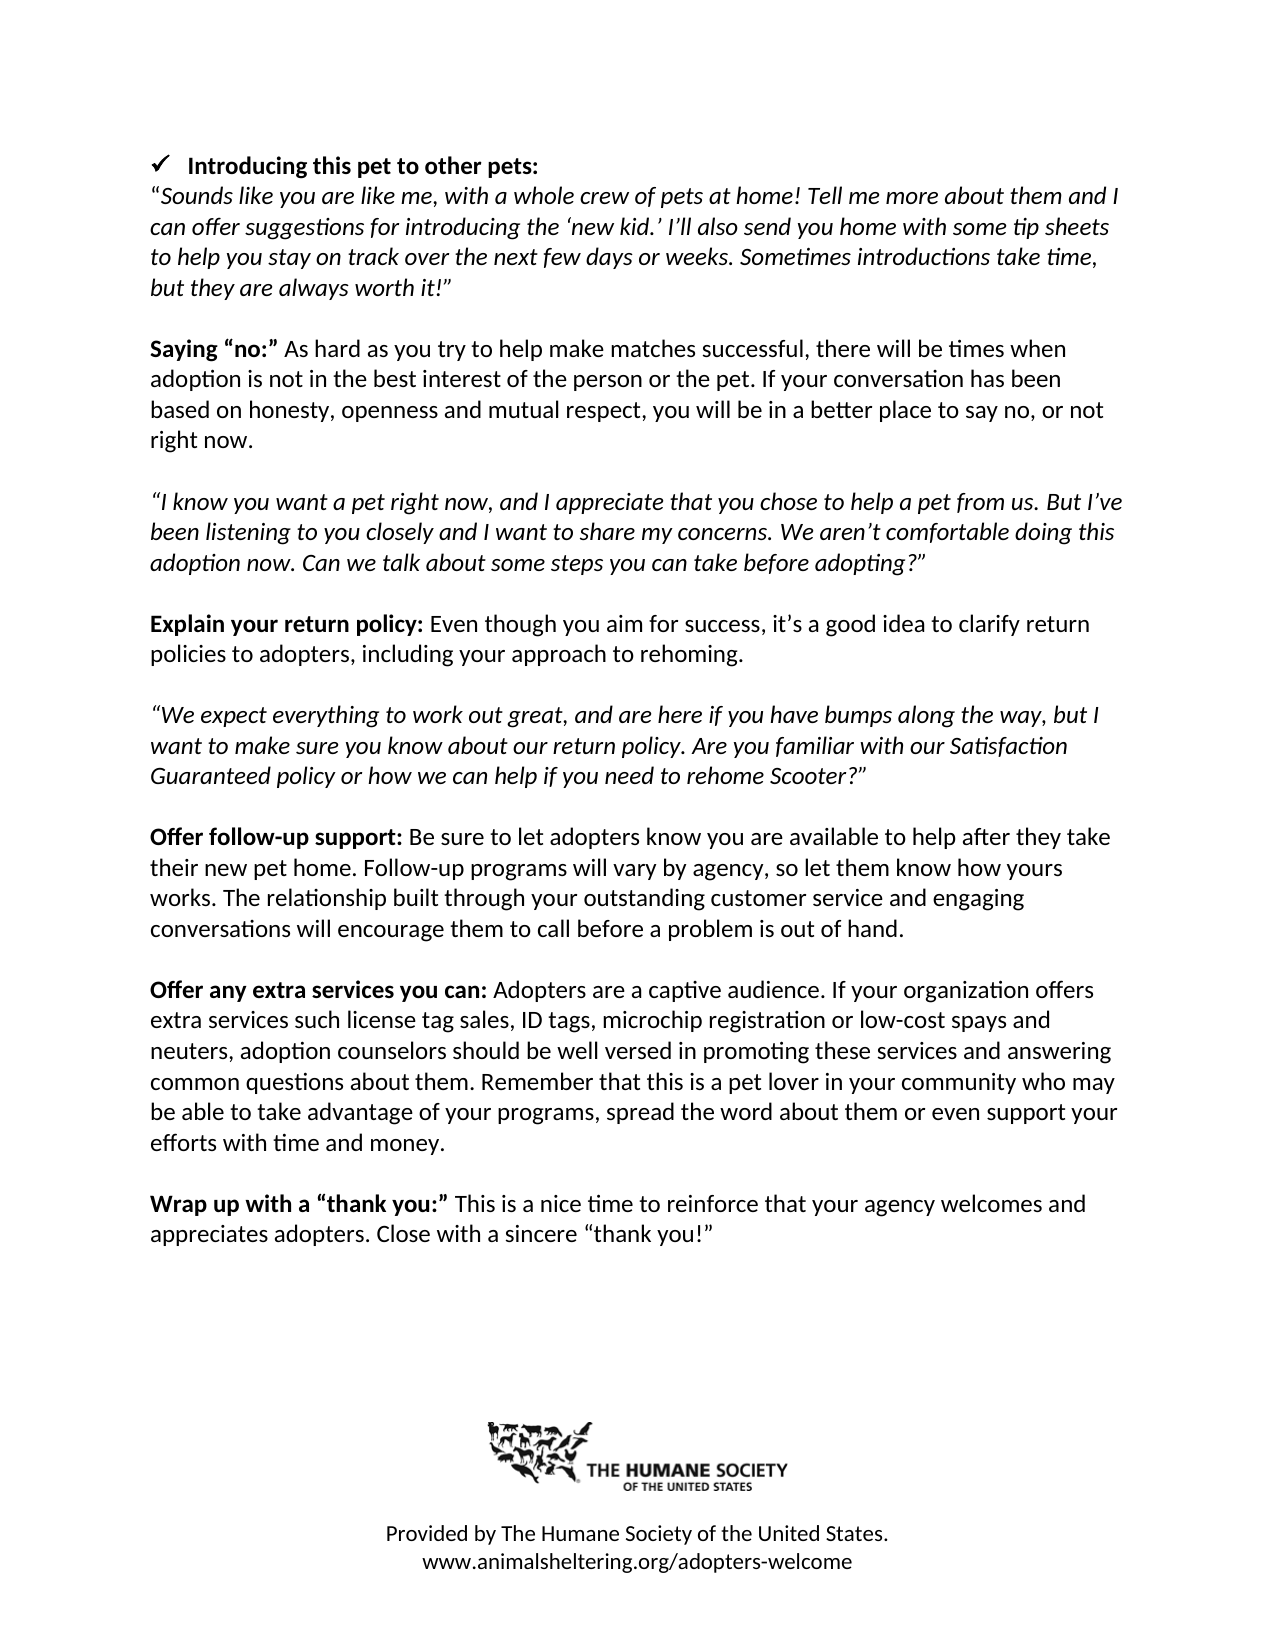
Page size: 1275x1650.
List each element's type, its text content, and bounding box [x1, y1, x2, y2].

text Wrap up with a “thank you:” This is a nice time to reinforce that your agency welcomes and appreciates adopters. Close with a sincere “thank you!” [150, 1188, 1125, 1249]
text “I know you want a pet right now, and I appreciate that you chose to help a pet from us. But I’ve been listening to you closely and I want to share my concerns. We aren’t comfortable doing this adoption now. Can we talk about some steps you can take before adopting?” [150, 486, 1125, 577]
text “Sounds like you are like me, with a whole crew of pets at home! Tell me more about them and I can offer suggestions for introducing the ‘new kid.’ I’ll also send you home with some tip sheets to help you stay on track over the next few days or weeks. Sometimes introductions take time, but they are always worth it!” [150, 181, 1125, 303]
text Offer follow-up support: Be sure to let adopters know you are available to help after they take their new pet home. Follow-up programs will vary by agency, so let them know how yours works. The relationship built through your outstanding customer service and engaging conversations will encourage them to call before a problem is out of hand. [150, 821, 1125, 943]
list Introducing this pet to other pets: [150, 150, 1125, 181]
picture [487, 1422, 788, 1491]
text Offer any extra services you can: Adopters are a captive audience. If your organization offers extra services such license tag sales, ID tags, microchip registration or low-cost spays and neuters, adoption counselors should be well versed in promoting these services and answering common questions about them. Remember that this is a pet lover in your community who may be able to take advantage of your programs, spread the word about them or even support your efforts with time and money. [150, 974, 1125, 1157]
text “We expect everything to work out great, and are here if you have bumps along the way, but I want to make sure you know about our return policy. Are you familiar with our Satisfaction Guaranteed policy or how we can help if you need to rehome Scooter?” [150, 699, 1125, 791]
text Explain your return policy: Even though you aim for success, it’s a good idea to clarify return policies to adopters, including your approach to rehoming. [150, 608, 1125, 669]
text Saying “no:” As hard as you try to help make matches successful, there will be times when adoption is not in the best interest of the person or the pet. If your conversation has been based on honesty, openness and mutual respect, you will be in a better place to say no, or not right now. [150, 333, 1125, 455]
